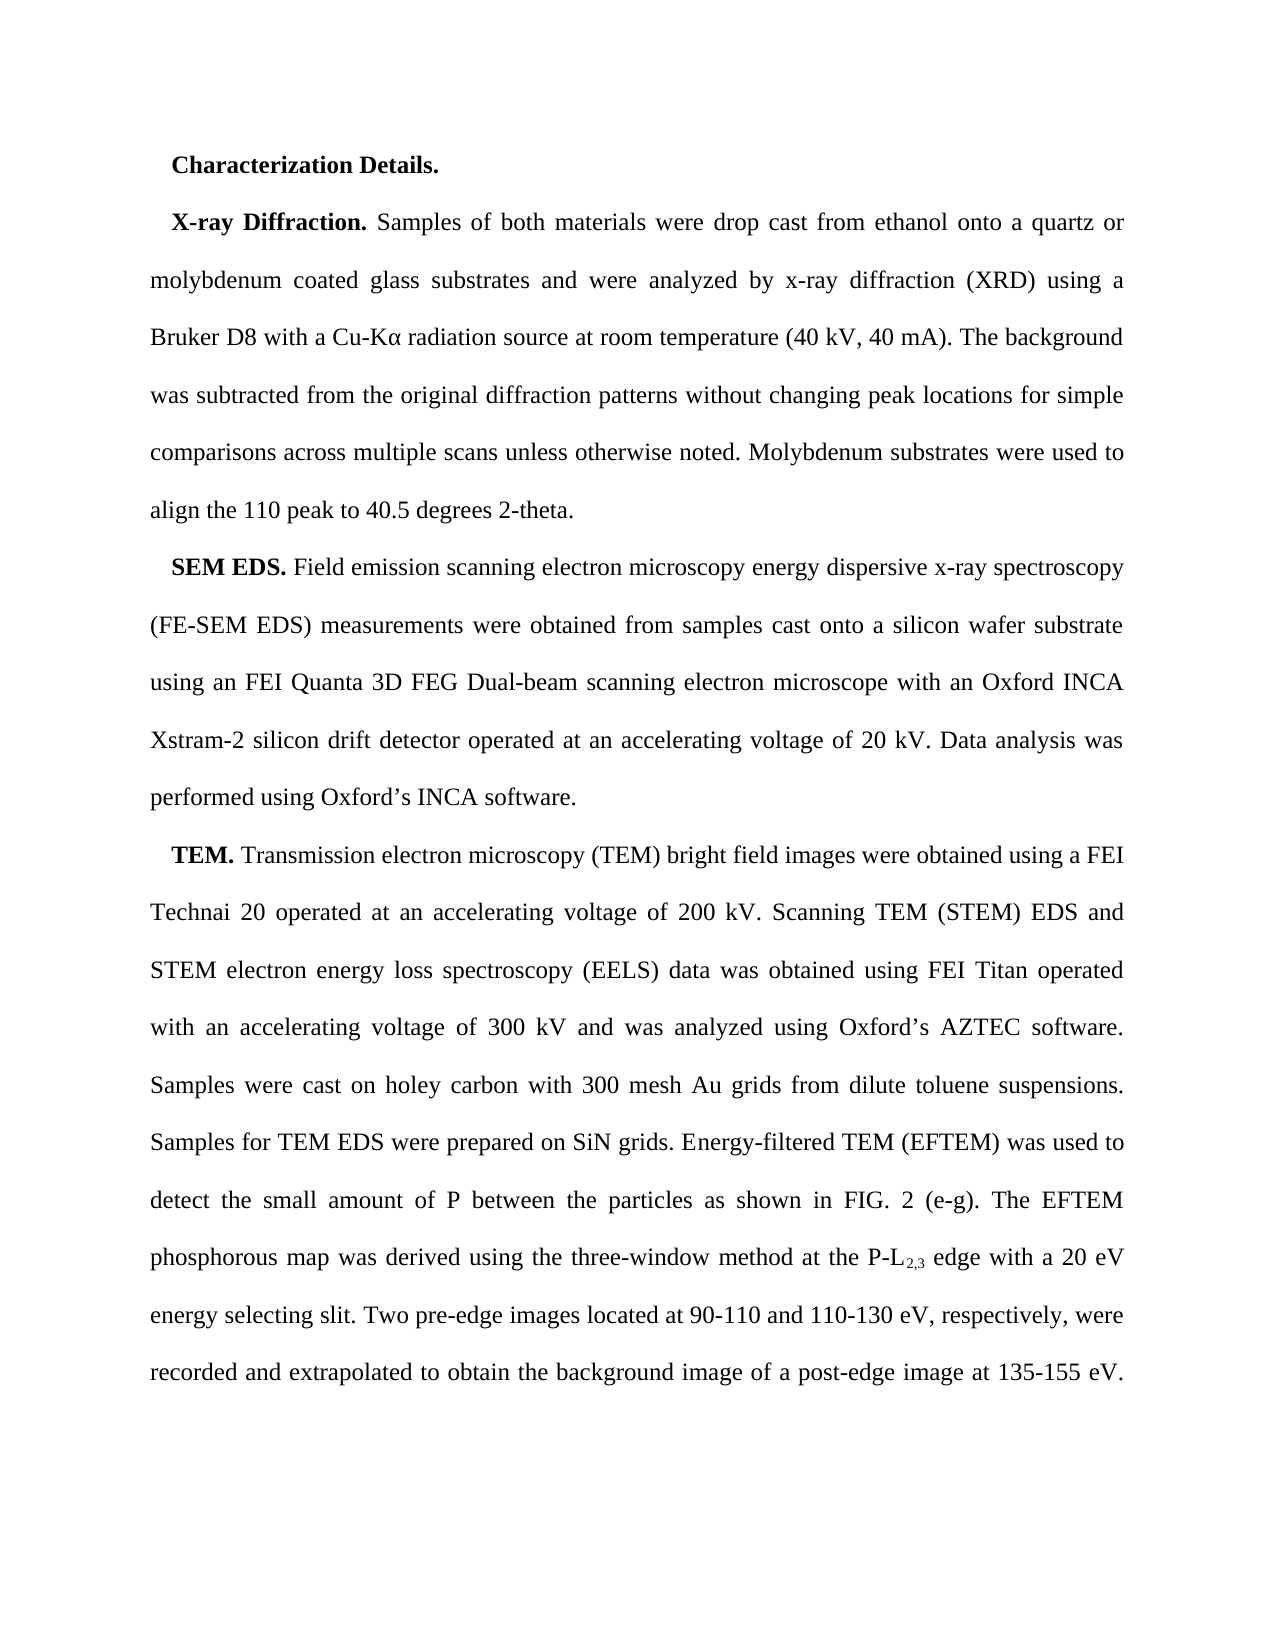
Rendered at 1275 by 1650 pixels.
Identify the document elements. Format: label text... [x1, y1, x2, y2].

text Characterization Details. [150, 150, 1125, 179]
text SEM EDS. Field emission scanning electron microscopy energy dispersive x-ray spectroscopy (FE-SEM EDS) measurements were obtained from samples cast onto a silicon wafer substrate using an FEI Quanta 3D FEG Dual-beam scanning electron microscope with an Oxford INCA Xstram-2 silicon drift detector operated at an accelerating voltage of 20 kV. Data analysis was performed using Oxford’s INCA software. [150, 552, 1125, 811]
text X-ray Diffraction. Samples of both materials were drop cast from ethanol onto a quartz or molybdenum coated glass substrates and were analyzed by x-ray diffraction (XRD) using a Bruker D8 with a Cu-Kα radiation source at room temperature (40 kV, 40 mA). The background was subtracted from the original diffraction patterns without changing peak locations for simple comparisons across multiple scans unless otherwise noted. Molybdenum substrates were used to align the 110 peak to 40.5 degrees 2-theta. [150, 207, 1125, 524]
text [150, 840, 1125, 1386]
